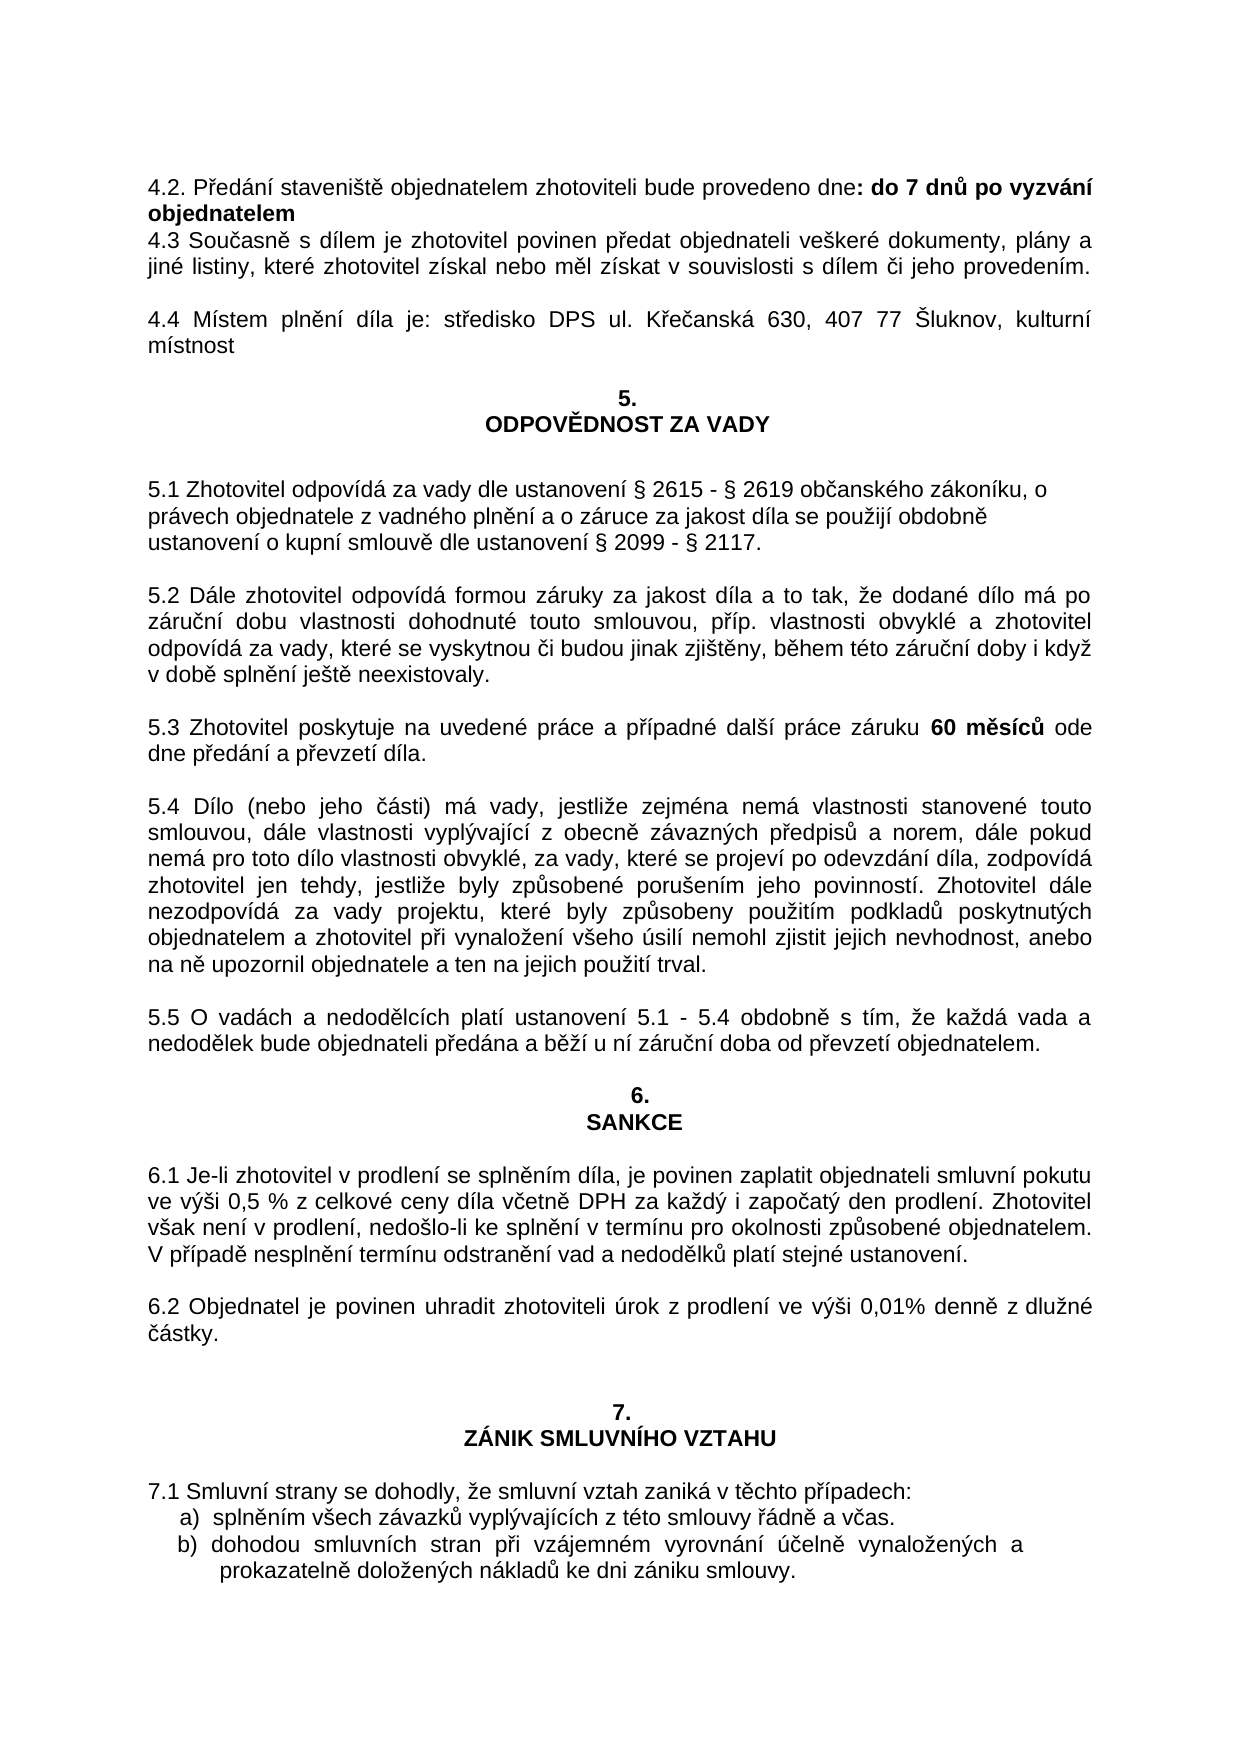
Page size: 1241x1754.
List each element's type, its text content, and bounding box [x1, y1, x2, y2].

list b) dohodou smluvních stran při vzájemném vyrovnání účelně vynaložených a prokazatelně doložených nákladů ke dni zániku smlouvy. [177, 1531, 1093, 1583]
text 5. [281, 385, 1093, 411]
text 7. [148, 1399, 1093, 1425]
text 5.4 Dílo (nebo jeho části) má vady, jestliže zejména nemá vlastnosti stanovené touto smlouvou, dále vlastnosti vyplývající z obecně závazných předpisů a norem, dále pokud nemá pro toto dílo vlastnosti obvyklé, za vady, které se projeví po odevzdání díla, zodpovídá zhotovitel jen tehdy, jestliže byly způsobené porušením jeho povinností. Zhotovitel dále nezodpovídá za vady projektu, které byly způsobeny použitím podkladů poskytnutých objednatelem a zhotovitel při vynaložení všeho úsilí nemohl zjistit jejich nevhodnost, anebo na ně upozornil objednatele a ten na jejich použití trval. [148, 793, 1093, 977]
text 5.1 Zhotovitel odpovídá za vady dle ustanovení § 2615 - § 2619 občanského zákoníku, o právech objednatele z vadného plnění a o záruce za jakost díla se použijí obdobně ustanovení o kupní smlouvě dle ustanovení § 2099 - § 2117. [148, 476, 1093, 555]
text 5.5 O vadách a nedodělcích platí ustanovení 5.1 - 5.4 obdobně s tím, že každá vada a nedodělek bude objednateli předána a běží u ní záruční doba od převzetí objednatelem. [148, 1003, 1093, 1056]
text 5.3 Zhotovitel poskytuje na uvedené práce a případné další práce záruku 60 měsíců ode dne předání a převzetí díla. [148, 713, 1093, 766]
text 6. [281, 1082, 1093, 1109]
text Zánik smluvního vztahu [148, 1425, 1093, 1451]
text 4.2. Předání staveniště objednatelem zhotoviteli bude provedeno dne: do 7 dnů po vyzvání objednatelem [148, 174, 1093, 227]
text 6.1 Je-li zhotovitel v prodlení se splněním díla, je povinen zaplatit objednateli smluvní pokutu ve výši 0,5 % z celkové ceny díla včetně DPH za každý i započatý den prodlení. Zhotovitel však není v prodlení, nedošlo-li ke splnění v termínu pro okolnosti způsobené objednatelem. V případě nesplnění termínu odstranění vad a nedodělků platí stejné ustanovení. [148, 1162, 1093, 1267]
text 4.3 Současně s dílem je zhotovitel povinen předat objednateli veškeré dokumenty, plány a jiné listiny, které zhotovitel získal nebo měl získat v souvislosti s dílem či jeho provedením. 4.4 Místem plnění díla je: středisko DPS ul. Křečanská 630, 407 77 Šluknov, kulturní místnost [148, 227, 1093, 358]
text ODPOVĚDNOST ZA VADY [148, 411, 1093, 437]
text 5.2 Dále zhotovitel odpovídá formou záruky za jakost díla a to tak, že dodané dílo má po záruční dobu vlastnosti dohodnuté touto smlouvou, příp. vlastnosti obvyklé a zhotovitel odpovídá za vady, které se vyskytnou či budou jinak zjištěny, během této záruční doby i když v době splnění ještě neexistovaly. [148, 582, 1093, 687]
subtitle a) splněním všech závazků vyplývajících z této smlouvy řádně a včas. [148, 1504, 1093, 1531]
text 6.2 Objednatel je povinen uhradit zhotoviteli úrok z prodlení ve výši 0,01% denně z dlužné částky. [148, 1293, 1093, 1346]
text SANKCE [281, 1109, 1093, 1135]
text 7.1 Smluvní strany se dohodly, že smluvní vztah zaniká v těchto případech: [148, 1478, 1093, 1504]
